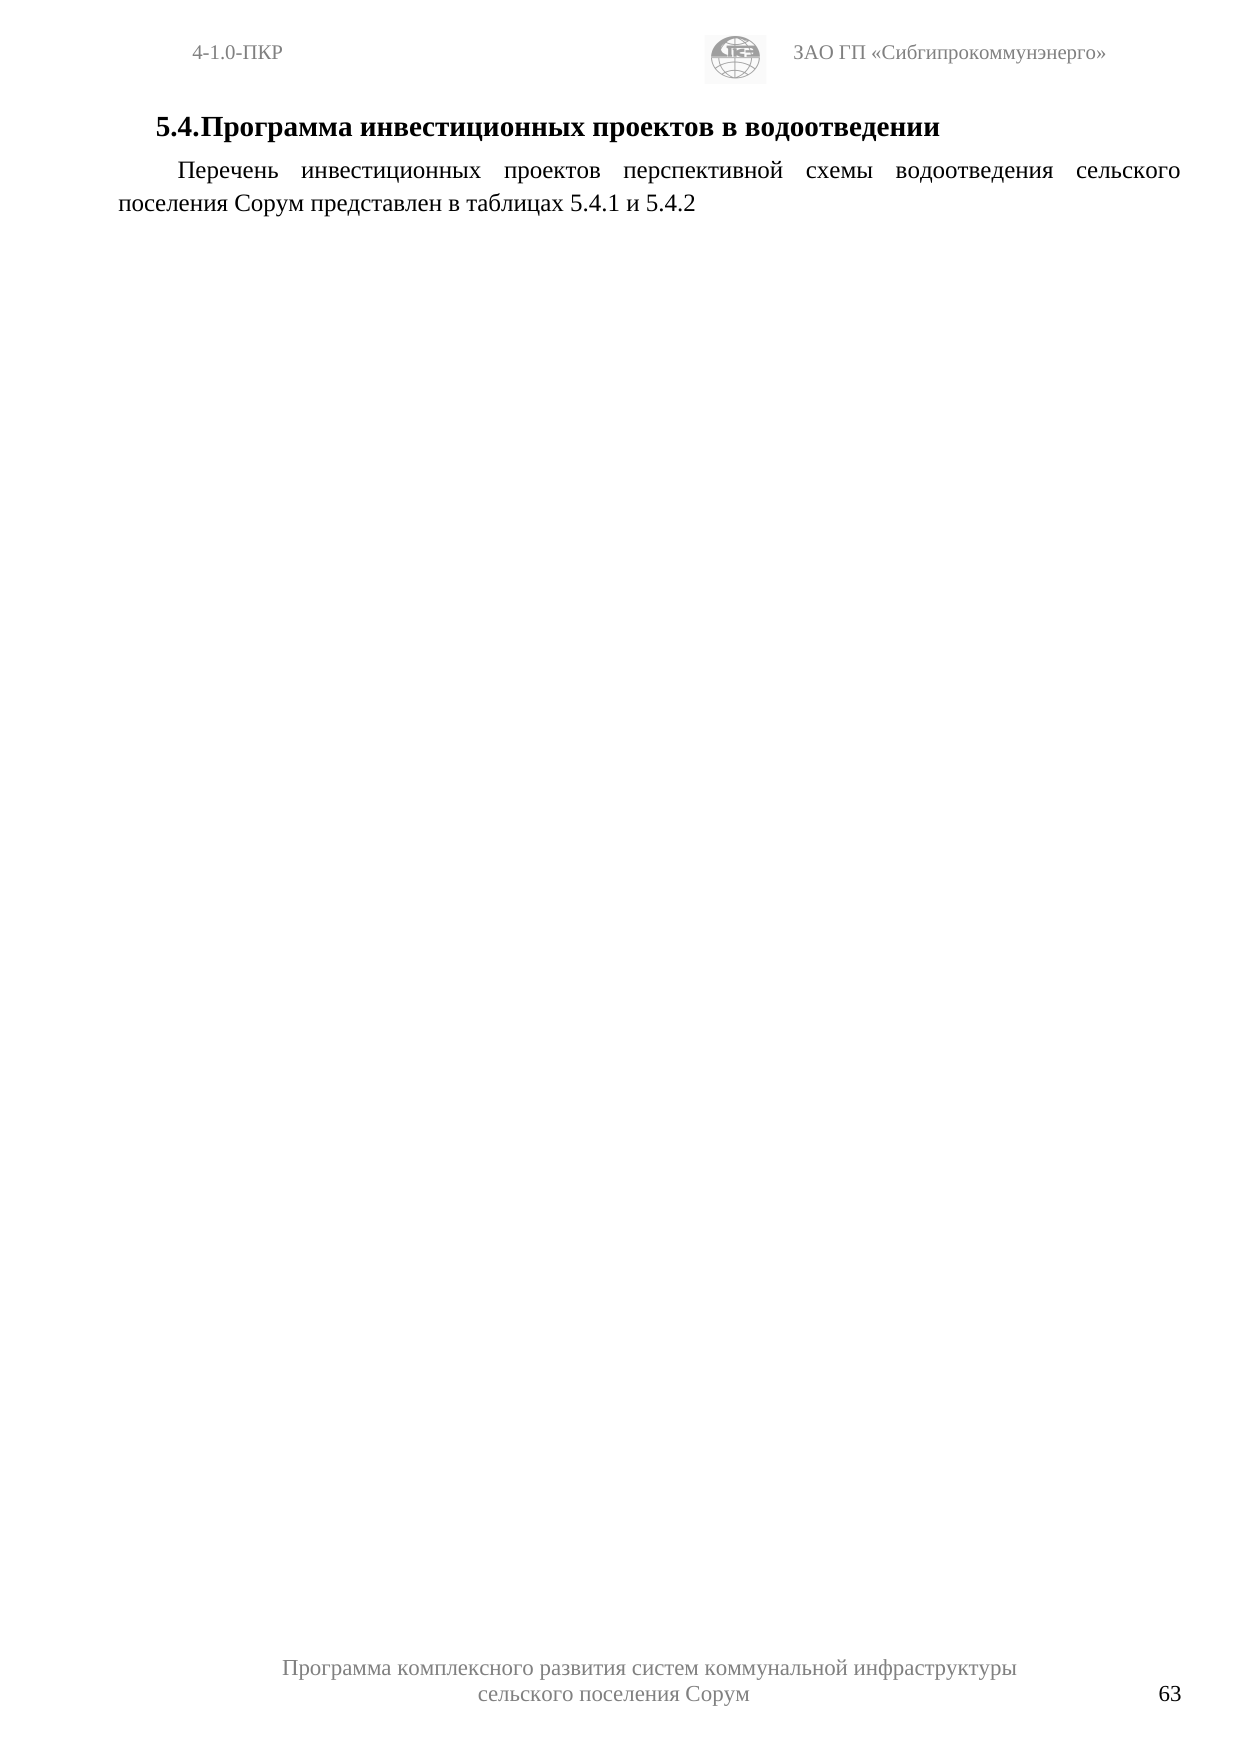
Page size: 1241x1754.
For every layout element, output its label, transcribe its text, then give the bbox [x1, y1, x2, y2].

text Перечень инвестиционных проектов перспективной схемы водоотведения сельского поселения Сорум представлен в таблицах 5.4.1 и 5.4.2 [118, 155, 1181, 217]
list Программа инвестиционных проектов в водоотведении [156, 109, 1181, 143]
